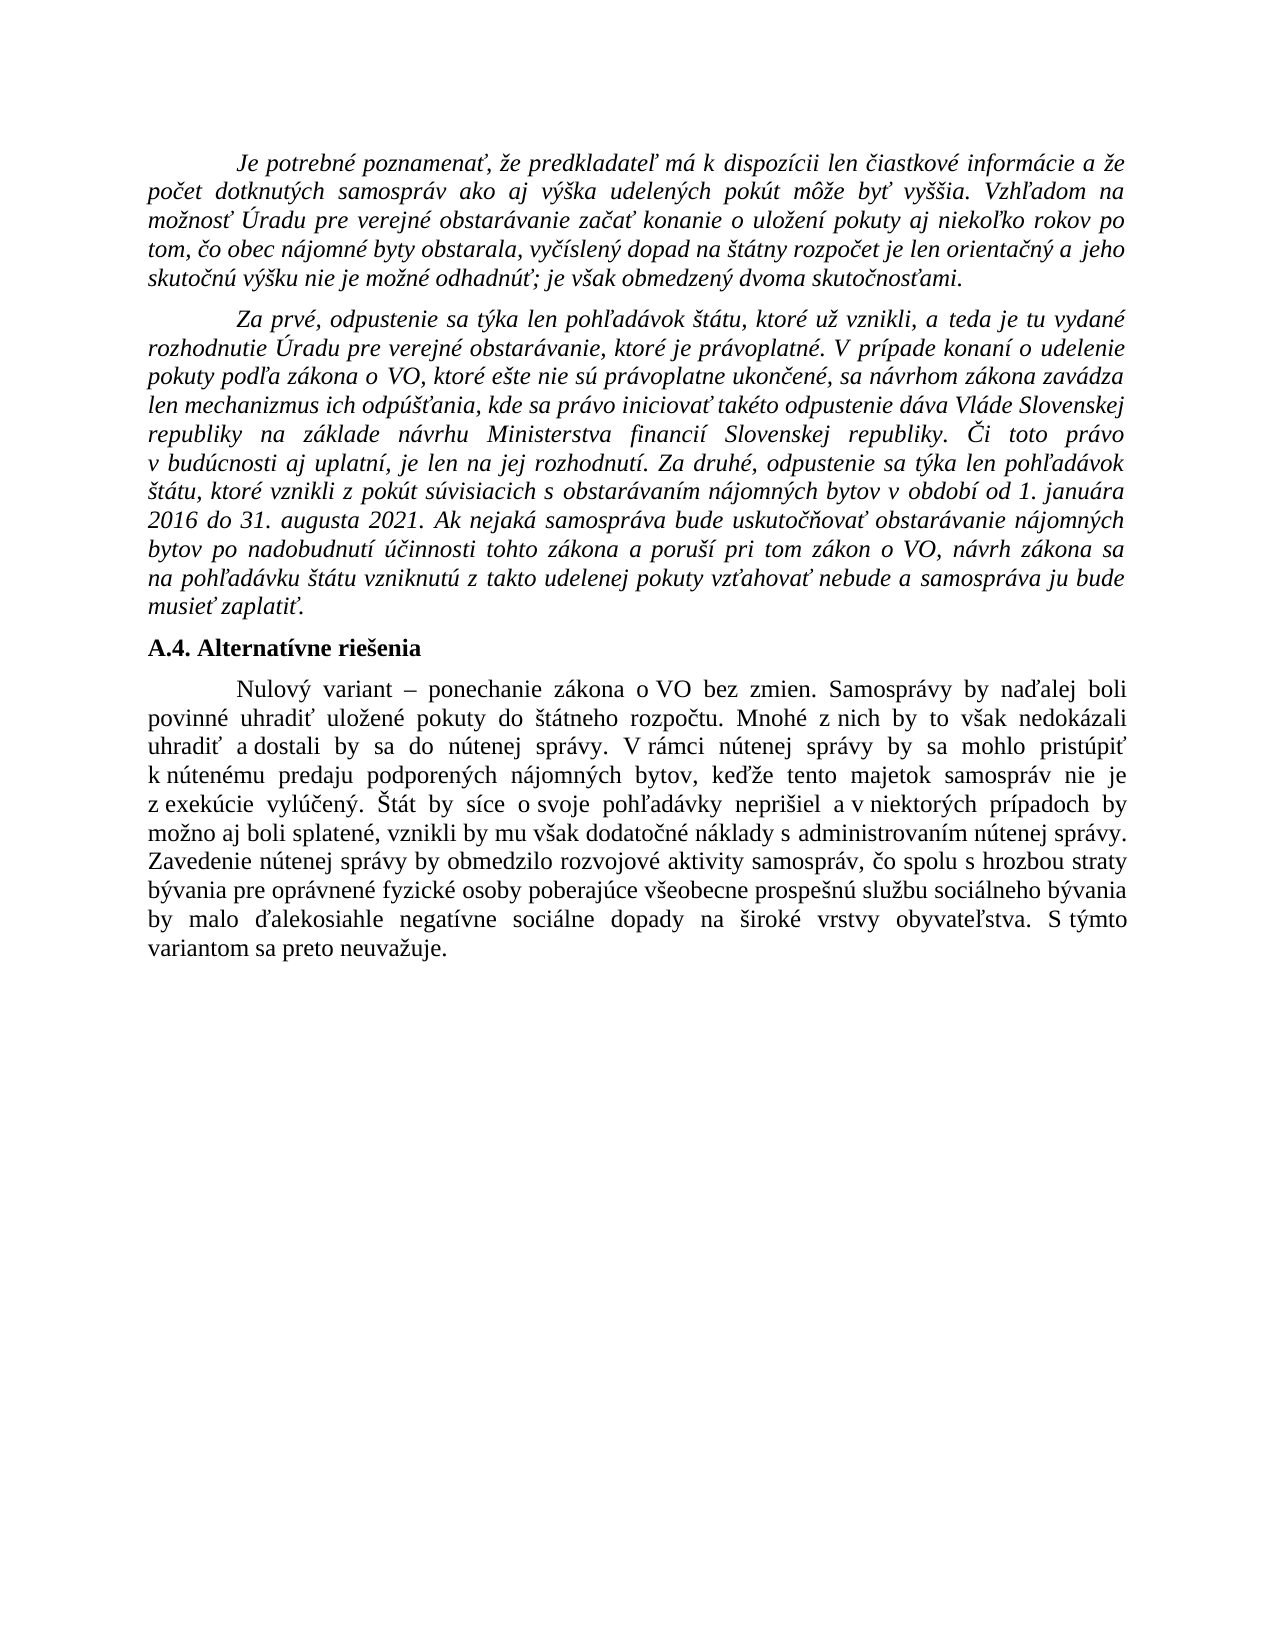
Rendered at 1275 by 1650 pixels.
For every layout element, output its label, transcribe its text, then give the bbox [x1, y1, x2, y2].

text A.4. Alternatívne riešenia [148, 633, 1127, 661]
text Za prvé, odpustenie sa týka len pohľadávok štátu, ktoré už vznikli, a teda je tu vydané rozhodnutie Úradu pre verejné obstarávanie, ktoré je právoplatné. V prípade konaní o udelenie pokuty podľa zákona o VO, ktoré ešte nie sú právoplatne ukončené, sa návrhom zákona zavádza len mechanizmus ich odpúšťania, kde sa právo iniciovať takéto odpustenie dáva Vláde Slovenskej republiky na základe návrhu Ministerstva financií Slovenskej republiky. Či toto právo v budúcnosti aj uplatní, je len na jej rozhodnutí. Za druhé, odpustenie sa týka len pohľadávok štátu, ktoré vznikli z pokút súvisiacich s obstarávaním nájomných bytov v období od 1. januára 2016 do 31. augusta 2021. Ak nejaká samospráva bude uskutočňovať obstarávanie nájomných bytov po nadobudnutí účinnosti tohto zákona a poruší pri tom zákon o VO, návrh zákona sa na pohľadávku štátu vzniknutú z takto udelenej pokuty vzťahovať nebude a samospráva ju bude musieť zaplatiť. [148, 304, 1127, 620]
text Je potrebné poznamenať, že predkladateľ má k dispozícii len čiastkové informácie a že počet dotknutých samospráv ako aj výška udelených pokút môže byť vyššia. Vzhľadom na možnosť Úradu pre verejné obstarávanie začať konanie o uložení pokuty aj niekoľko rokov po tom, čo obec nájomné byty obstarala, vyčíslený dopad na štátny rozpočet je len orientačný a jeho skutočnú výšku nie je možné odhadnúť; je však obmedzený dvoma skutočnosťami. [148, 148, 1127, 291]
text Nulový variant – ponechanie zákona o VO bez zmien. Samosprávy by naďalej boli povinné uhradiť uložené pokuty do štátneho rozpočtu. Mnohé z nich by to však nedokázali uhradiť a dostali by sa do nútenej správy. V rámci nútenej správy by sa mohlo pristúpiť k nútenému predaju podporených nájomných bytov, keďže tento majetok samospráv nie je z exekúcie vylúčený. Štát by síce o svoje pohľadávky neprišiel a v niektorých prípadoch by možno aj boli splatené, vznikli by mu však dodatočné náklady s administrovaním nútenej správy. Zavedenie nútenej správy by obmedzilo rozvojové aktivity samospráv, čo spolu s hrozbou straty bývania pre oprávnené fyzické osoby poberajúce všeobecne prospešnú službu sociálneho bývania by malo ďalekosiahle negatívne sociálne dopady na široké vrstvy obyvateľstva. S týmto variantom sa preto neuvažuje. [148, 674, 1127, 961]
